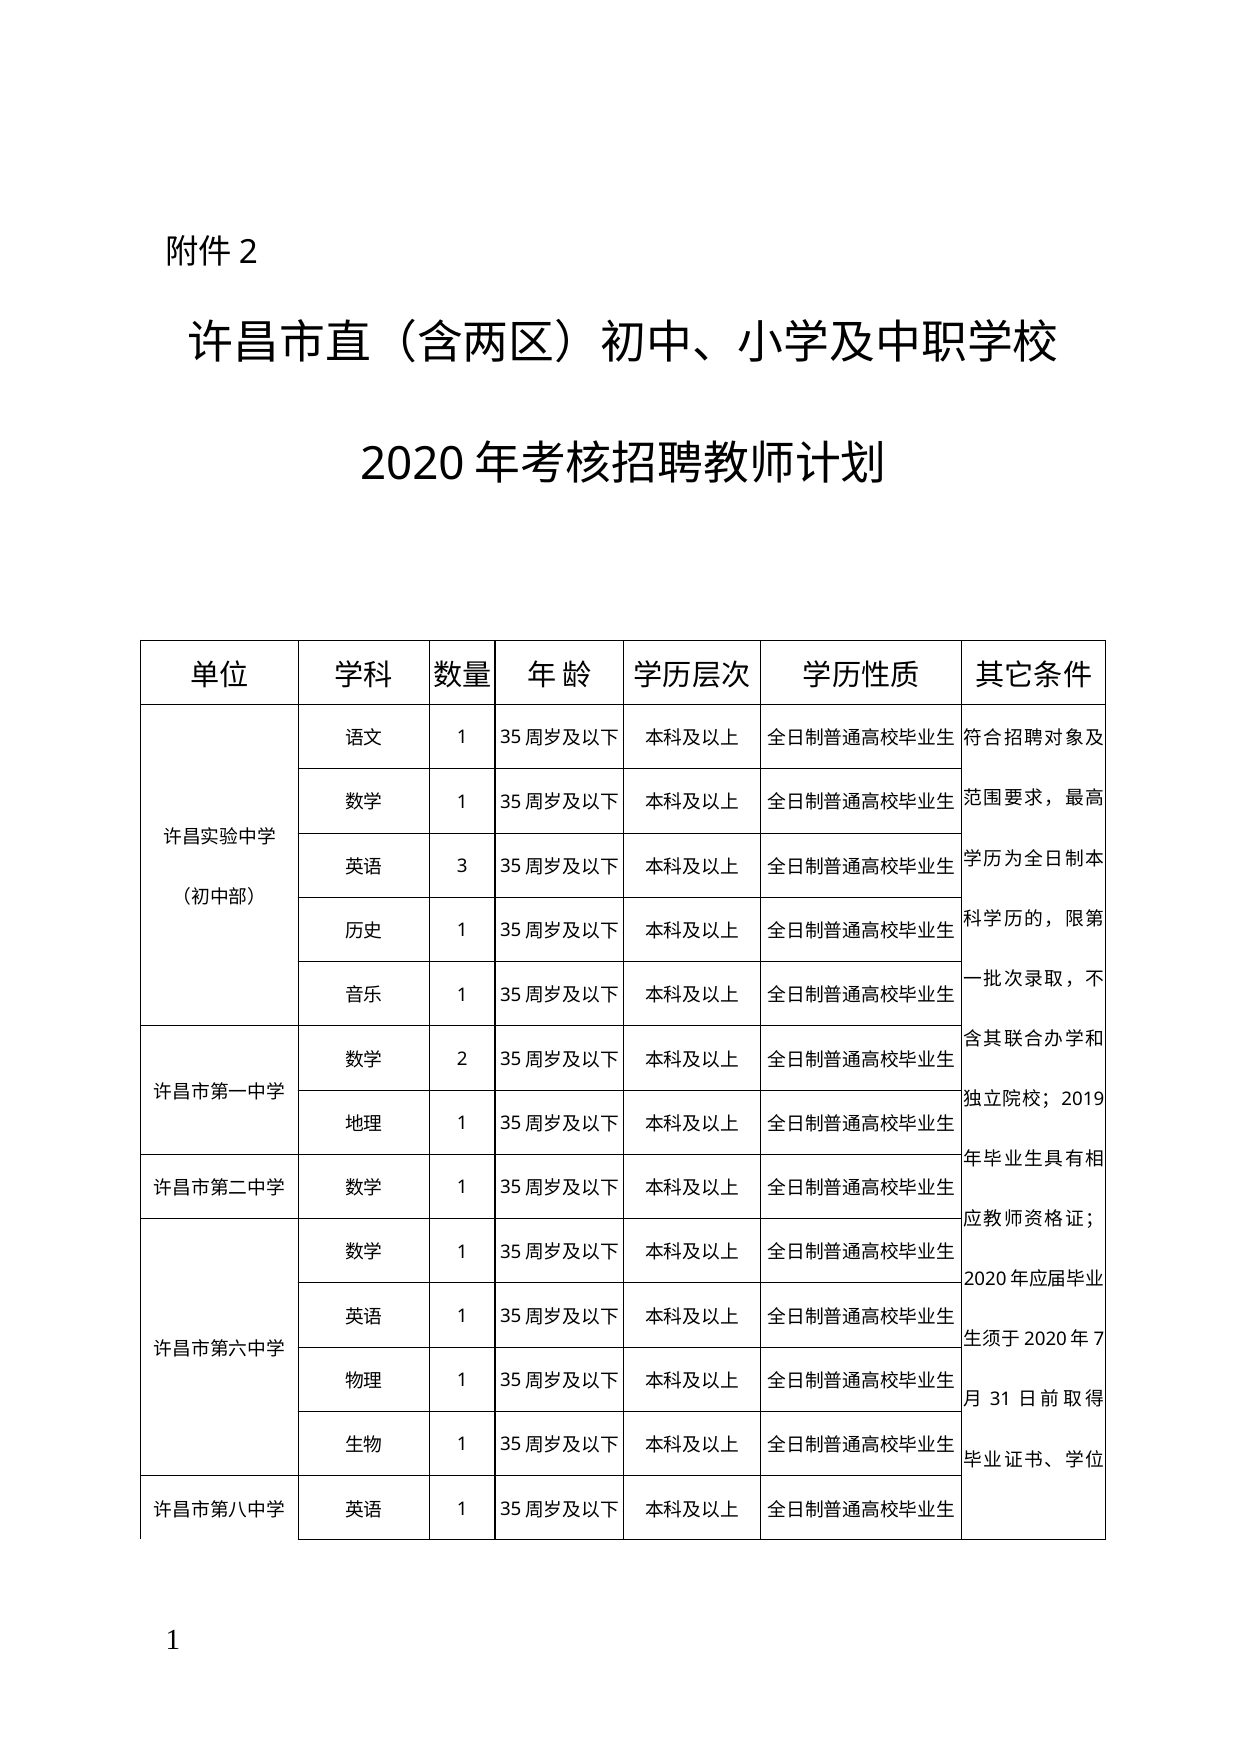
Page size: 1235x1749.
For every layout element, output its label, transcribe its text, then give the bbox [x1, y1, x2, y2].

table_cell 英语 [299, 834, 429, 897]
table_cell 35周岁及以下 [496, 1026, 623, 1089]
table_cell 2 [430, 1026, 494, 1089]
table_cell 本科及以上 [624, 1412, 760, 1475]
table_cell 1 [430, 962, 494, 1025]
table_cell 音乐 [299, 962, 429, 1025]
table_cell 历史 [299, 898, 429, 961]
table_cell 本科及以上 [624, 1283, 760, 1347]
table_cell 本科及以上 [624, 1219, 760, 1282]
table_cell 1 [430, 1476, 494, 1539]
table_header 年 龄 [496, 641, 623, 704]
table_cell 35周岁及以下 [496, 705, 623, 768]
table_cell 全日制普通高校毕业生 [761, 1412, 961, 1475]
table_cell 35周岁及以下 [496, 1155, 623, 1218]
table_cell 35周岁及以下 [496, 769, 623, 832]
table_cell 生物 [299, 1412, 429, 1475]
table_cell 地理 [299, 1091, 429, 1154]
table_cell 1 [430, 1283, 494, 1347]
table_cell 1 [430, 1091, 494, 1154]
table_cell 本科及以上 [624, 705, 760, 768]
table_header 学历性质 [761, 641, 961, 704]
table_cell 全日制普通高校毕业生 [761, 705, 961, 768]
table_cell 数学 [299, 1219, 429, 1282]
table_cell 35周岁及以下 [496, 1283, 623, 1347]
table_cell 本科及以上 [624, 1155, 760, 1218]
table_cell 许昌市第一中学 [141, 1026, 298, 1154]
table_cell 全日制普通高校毕业生 [761, 769, 961, 832]
table_header 其它条件 [962, 641, 1105, 704]
table_cell 35周岁及以下 [496, 1476, 623, 1539]
table_header 单位 [141, 641, 298, 704]
table_cell 全日制普通高校毕业生 [761, 898, 961, 961]
table_header 数量 [430, 641, 494, 704]
text 附件2 [165, 219, 1081, 279]
table_cell 35周岁及以下 [496, 898, 623, 961]
table_cell 数学 [299, 1155, 429, 1218]
table_cell 本科及以上 [624, 834, 760, 897]
table_cell 全日制普通高校毕业生 [761, 962, 961, 1025]
table_cell 全日制普通高校毕业生 [761, 1219, 961, 1282]
table_cell 1 [430, 705, 494, 768]
table_cell 本科及以上 [624, 769, 760, 832]
table_cell 35周岁及以下 [496, 1219, 623, 1282]
table_cell 全日制普通高校毕业生 [761, 1155, 961, 1218]
table_cell 全日制普通高校毕业生 [761, 1283, 961, 1347]
table_cell 3 [430, 834, 494, 897]
table_cell 1 [430, 1219, 494, 1282]
table_cell 35周岁及以下 [496, 1348, 623, 1411]
table_cell 1 [430, 1412, 494, 1475]
table_cell 本科及以上 [624, 1091, 760, 1154]
text 许昌市直（含两区）初中、小学及中职学校 [165, 279, 1081, 399]
table_cell 全日制普通高校毕业生 [761, 1026, 961, 1089]
table_header 学历层次 [624, 641, 760, 704]
table_cell 符合招聘对象及范围要求，最高学历为全日制本科学历的，限第一批次录取，不含其联合办学和独立院校；2019年毕业生具有相应教师资格证；2020年应届毕业生须于2020年7月31日前取得毕业证书、学位证书及相应教师资格证。许昌实验小学招聘的“体育（排球方向）”岗位需提供排球项目运动员称号或排球项目裁判员证书或排球项目教练员证书。 [962, 705, 1105, 1539]
text 2020年考核招聘教师计划 [165, 399, 1081, 519]
table_cell 本科及以上 [624, 1476, 760, 1539]
table_cell 英语 [299, 1283, 429, 1347]
table_cell 语文 [299, 705, 429, 768]
table_cell 全日制普通高校毕业生 [761, 1476, 961, 1539]
table_cell 1 [430, 1155, 494, 1218]
table_cell 1 [430, 898, 494, 961]
table_cell 本科及以上 [624, 962, 760, 1025]
table_header 学科 [299, 641, 429, 704]
table_cell 许昌市第六中学 [141, 1219, 298, 1475]
table_cell 本科及以上 [624, 898, 760, 961]
table_cell 1 [430, 1348, 494, 1411]
table_cell 35周岁及以下 [496, 1091, 623, 1154]
table_cell 数学 [299, 1026, 429, 1089]
table_cell 许昌实验中学 （初中部） [141, 705, 298, 1025]
table_cell 许昌市第二中学 [141, 1155, 298, 1218]
table_cell 本科及以上 [624, 1026, 760, 1089]
table_cell 物理 [299, 1348, 429, 1411]
table_cell 本科及以上 [624, 1348, 760, 1411]
table_cell 1 [430, 769, 494, 832]
table_cell 35周岁及以下 [496, 962, 623, 1025]
table_cell 全日制普通高校毕业生 [761, 1091, 961, 1154]
table_cell 英语 [299, 1476, 429, 1539]
table_cell 数学 [299, 769, 429, 832]
table_cell 全日制普通高校毕业生 [761, 834, 961, 897]
table_cell 许昌市第八中学 [141, 1476, 298, 1539]
table_cell 35周岁及以下 [496, 834, 623, 897]
table_cell 35周岁及以下 [496, 1412, 623, 1475]
table_cell 全日制普通高校毕业生 [761, 1348, 961, 1411]
